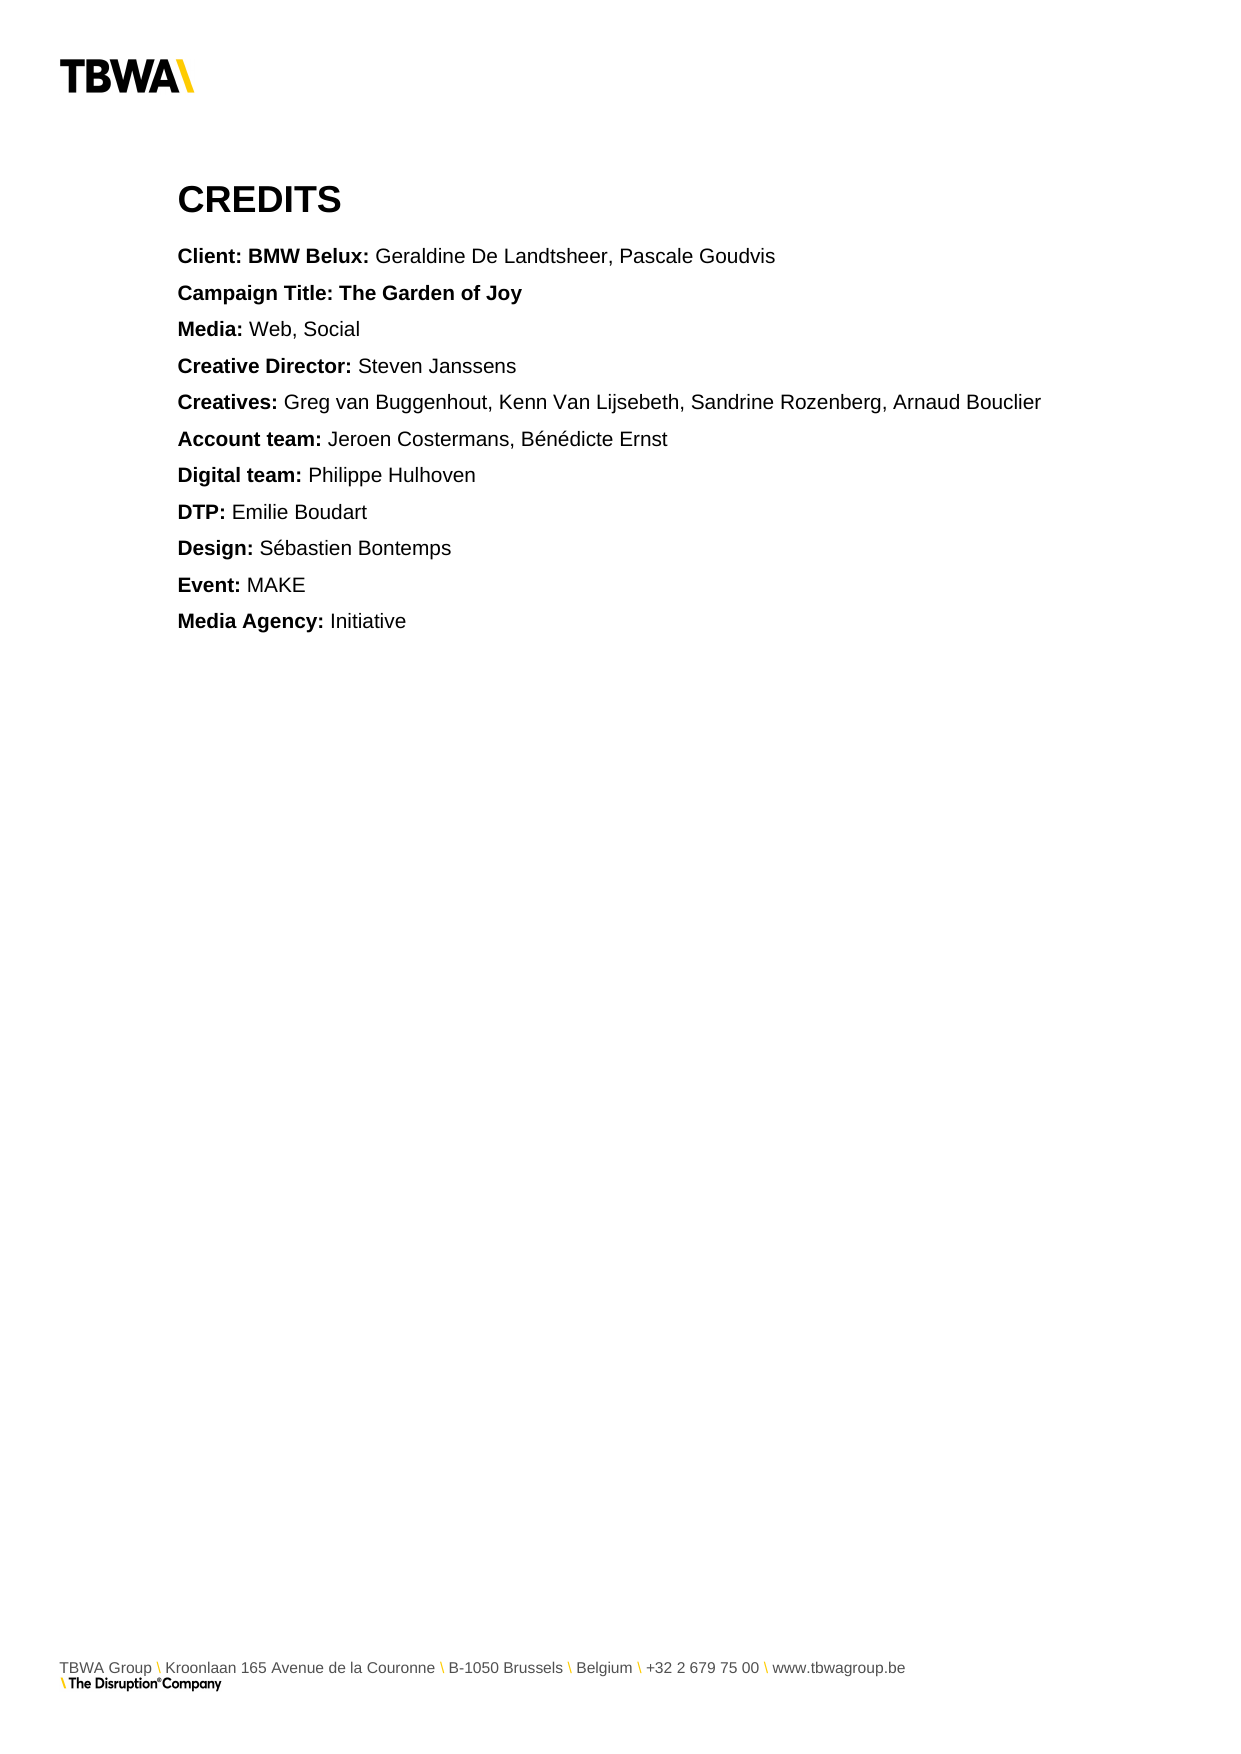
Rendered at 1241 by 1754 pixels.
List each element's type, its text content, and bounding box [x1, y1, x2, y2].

text Client: BMW Belux: Geraldine De Landtsheer, Pascale Goudvis [177, 244, 1063, 268]
text Creatives: Greg van Buggenhout, Kenn Van Lijsebeth, Sandrine Rozenberg, Arnaud Bouclier [177, 390, 1063, 414]
text Digital team: Philippe Hulhoven [177, 463, 1063, 487]
text Media: Web, Social [177, 317, 1063, 341]
text DTP: Emilie Boudart [177, 499, 1063, 523]
text Campaign Title: The Garden of Joy [177, 281, 1063, 305]
text Design: Sébastien Bontemps [177, 536, 1063, 560]
text Creative Director: Steven Janssens [177, 354, 1063, 378]
text Event: MAKE [177, 572, 1063, 596]
picture [59, 59, 195, 95]
picture [59, 1676, 223, 1692]
text CREDITS [177, 177, 1063, 220]
text Account team: Jeroen Costermans, Bénédicte Ernst [177, 427, 1063, 451]
text Media Agency: Initiative [177, 609, 1063, 633]
